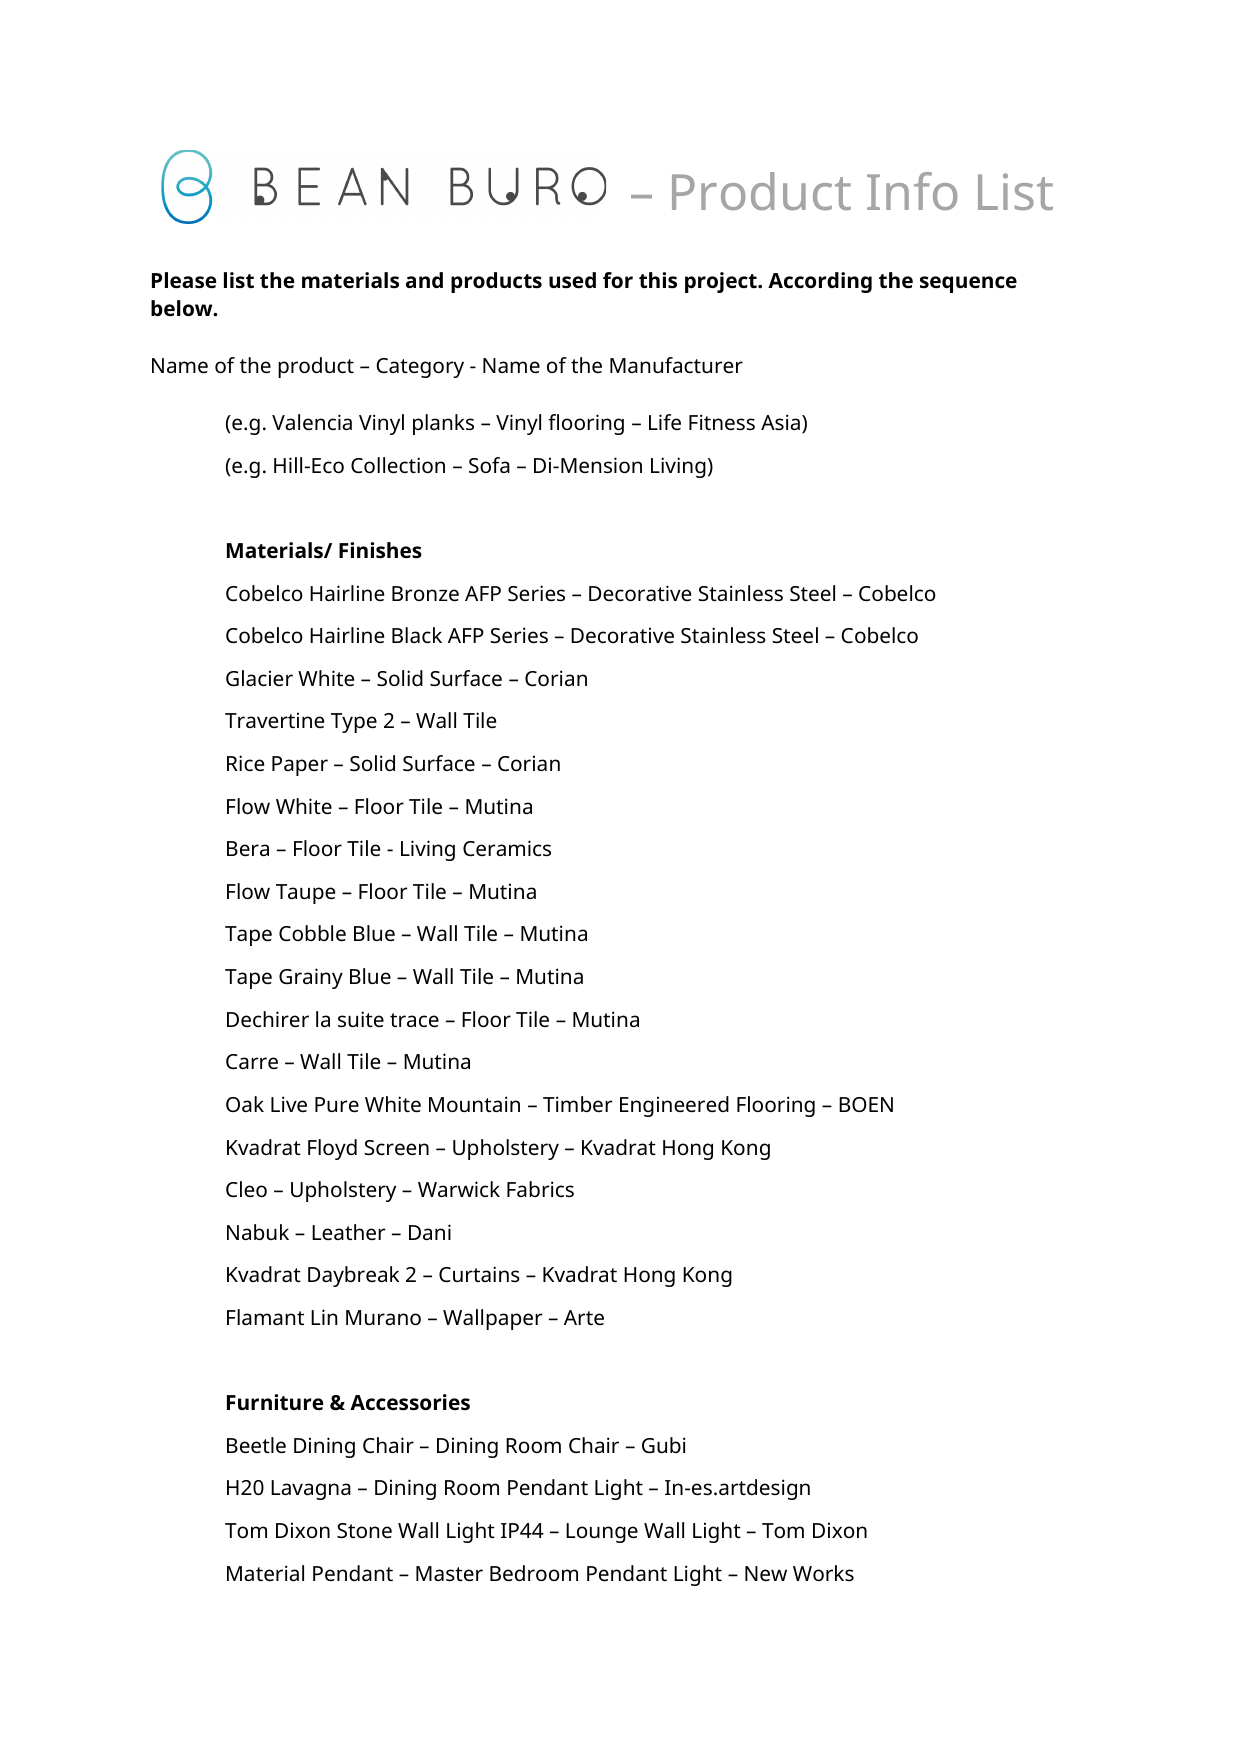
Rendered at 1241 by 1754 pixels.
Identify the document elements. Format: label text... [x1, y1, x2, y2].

text Flow Taupe – Floor Tile – Mutina [225, 877, 1090, 905]
text Bera – Floor Tile - Living Ceramics [225, 834, 1090, 863]
text Please list the materials and products used for this project. According the sequence below. [150, 266, 1090, 323]
text Cobelco Hairline Black AFP Series – Decorative Stainless Steel – Cobelco [225, 621, 1090, 650]
text Beetle Dining Chair – Dining Room Chair – Gubi [225, 1431, 1090, 1459]
text Flow White – Floor Tile – Mutina [225, 792, 1090, 820]
text Kvadrat Daybreak 2 – Curtains – Kvadrat Hong Kong [225, 1260, 1090, 1289]
picture [161, 150, 607, 224]
text Nabuk – Leather – Dani [225, 1218, 1090, 1246]
text Flamant Lin Murano – Wallpaper – Arte [225, 1303, 1090, 1331]
text Name of the product – Category - Name of the Manufacturer [150, 351, 1090, 380]
text Cobelco Hairline Bronze AFP Series – Decorative Stainless Steel – Cobelco [225, 579, 1090, 607]
text Carre – Wall Tile – Mutina [225, 1047, 1090, 1076]
text Materials/ Finishes [225, 536, 1090, 564]
table_header [150, 150, 618, 235]
text H20 Lavagna – Dining Room Pendant Light – In-es.artdesign [225, 1473, 1090, 1502]
text Tom Dixon Stone Wall Light IP44 – Lounge Wall Light – Tom Dixon [225, 1516, 1090, 1544]
text Kvadrat Floyd Screen – Upholstery – Kvadrat Hong Kong [225, 1133, 1090, 1161]
text Travertine Type 2 – Wall Tile [225, 707, 1090, 735]
table_header – Product Info List [618, 150, 1089, 235]
text (e.g. Hill-Eco Collection – Sofa – Di-Mension Living) [225, 451, 1090, 479]
text Dechirer la suite trace – Floor Tile – Mutina [225, 1005, 1090, 1033]
text Glacier White – Solid Surface – Corian [225, 664, 1090, 692]
text Tape Cobble Blue – Wall Tile – Mutina [225, 919, 1090, 948]
text Material Pendant – Master Bedroom Pendant Light – New Works [225, 1559, 1090, 1587]
text Cleo – Upholstery – Warwick Fabrics [225, 1175, 1090, 1204]
text Rice Paper – Solid Surface – Corian [225, 749, 1090, 778]
text Tape Grainy Blue – Wall Tile – Mutina [225, 962, 1090, 991]
text Oak Live Pure White Mountain – Timber Engineered Flooring – BOEN [225, 1090, 1090, 1118]
text (e.g. Valencia Vinyl planks – Vinyl flooring – Life Fitness Asia) [225, 408, 1090, 437]
text Furniture & Accessories [225, 1388, 1090, 1417]
